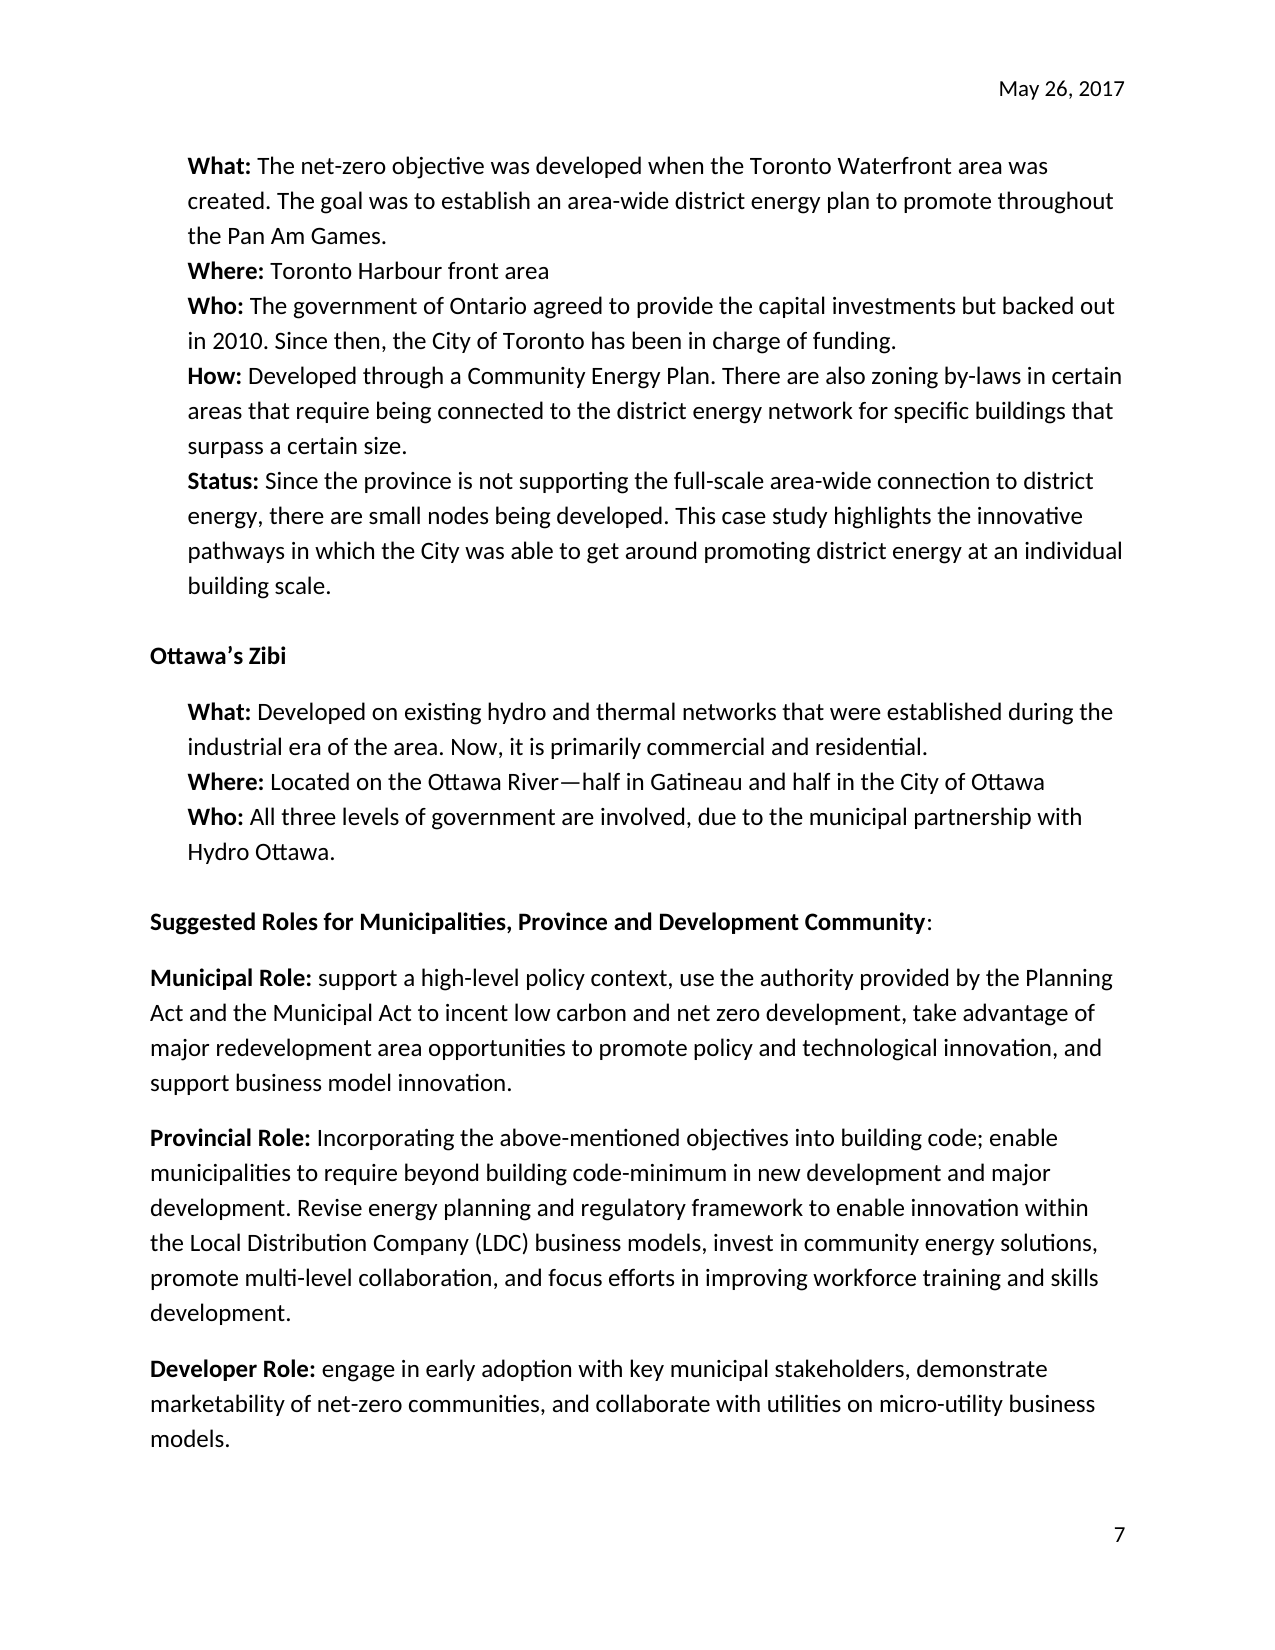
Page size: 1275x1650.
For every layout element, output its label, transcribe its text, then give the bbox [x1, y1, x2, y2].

text Where: Located on the Ottawa River—half in Gatineau and half in the City of Ottawa [187, 766, 1125, 796]
text Municipal Role: support a high-level policy context, use the authority provided by the Planning Act and the Municipal Act to incent low carbon and net zero development, take advantage of major redevelopment area opportunities to promote policy and technological innovation, and support business model innovation. [150, 962, 1125, 1097]
text Who: The government of Ontario agreed to provide the capital investments but backed out in 2010. Since then, the City of Toronto has been in charge of funding. [187, 290, 1125, 356]
text Provincial Role: Incorporating the above-mentioned objectives into building code; enable municipalities to require beyond building code-minimum in new development and major development. Revise energy planning and regulatory framework to enable innovation within the Local Distribution Company (LDC) business models, invest in community energy solutions, promote multi-level collaboration, and focus efforts in improving workforce training and skills development. [150, 1122, 1125, 1328]
text How: Developed through a Community Energy Plan. There are also zoning by-laws in certain areas that require being connected to the district energy network for specific buildings that surpass a certain size. [187, 360, 1125, 461]
text What: The net-zero objective was developed when the Toronto Waterfront area was created. The goal was to establish an area-wide district energy plan to promote throughout the Pan Am Games. [187, 150, 1125, 251]
text Where: Toronto Harbour front area [187, 255, 1125, 286]
text Who: All three levels of government are involved, due to the municipal partnership with Hydro Ottawa. [187, 801, 1125, 866]
text Ottawa’s Zibi [150, 640, 1125, 671]
text Suggested Roles for Municipalities, Province and Development Community: [150, 906, 1125, 936]
text What: Developed on existing hydro and thermal networks that were established during the industrial era of the area. Now, it is primarily commercial and residential. [187, 696, 1125, 761]
text Status: Since the province is not supporting the full-scale area-wide connection to district energy, there are small nodes being developed. This case study highlights the innovative pathways in which the City was able to get around promoting district energy at an individual building scale. [187, 465, 1125, 601]
text Developer Role: engage in early adoption with key municipal stakeholders, demonstrate marketability of net-zero communities, and collaborate with utilities on micro-utility business models. [150, 1353, 1125, 1454]
